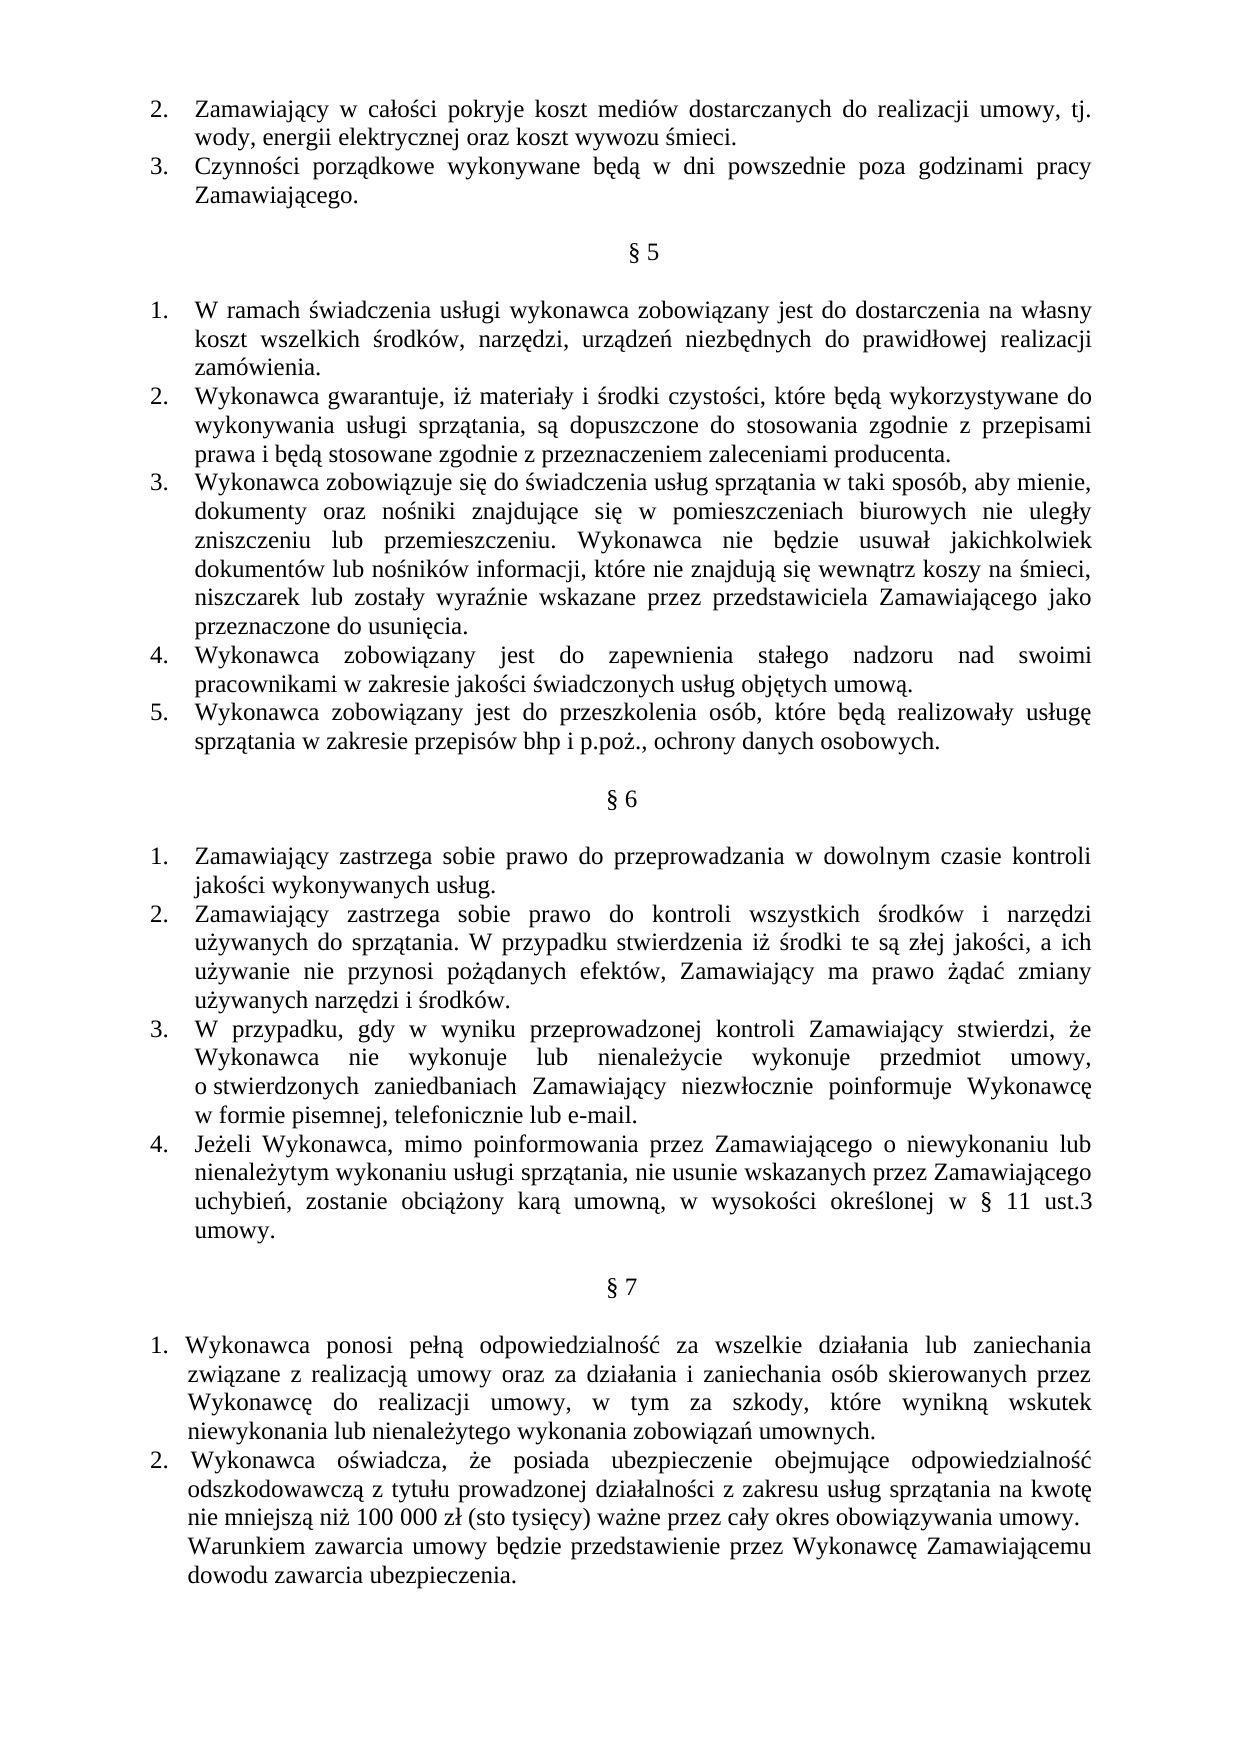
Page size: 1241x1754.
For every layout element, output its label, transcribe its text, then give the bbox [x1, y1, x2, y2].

list Zamawiający zastrzega sobie prawo do przeprowadzania w dowolnym czasie kontroli jakości wykonywanych usług. [150, 841, 1093, 899]
list Wykonawca gwarantuje, iż materiały i środki czystości, które będą wykorzystywane do wykonywania usługi sprzątania, są dopuszczone do stosowania zgodnie z przepisami prawa i będą stosowane zgodnie z przeznaczeniem zaleceniami producenta. [150, 381, 1093, 467]
text 2. Wykonawca oświadcza, że posiada ubezpieczenie obejmujące odpowiedzialność odszkodowawczą z tytułu prowadzonej działalności z zakresu usług sprzątania na kwotę nie mniejszą niż 100 000 zł (sto tysięcy) ważne przez cały okres obowiązywania umowy. [150, 1445, 1093, 1531]
list Wykonawca zobowiązany jest do zapewnienia stałego nadzoru nad swoimi pracownikami w zakresie jakości świadczonych usług objętych umową. [150, 640, 1093, 697]
list Zamawiający w całości pokryje koszt mediów dostarczanych do realizacji umowy, tj. wody, energii elektrycznej oraz koszt wywozu śmieci. [150, 94, 1093, 151]
text § 6 [150, 784, 1093, 812]
list W przypadku, gdy w wyniku przeprowadzonej kontroli Zamawiający stwierdzi, że Wykonawca nie wykonuje lub nienależycie wykonuje przedmiot umowy, o stwierdzonych zaniedbaniach Zamawiający niezwłocznie poinformuje Wykonawcę w formie pisemnej, telefonicznie lub e-mail. [150, 1014, 1093, 1129]
list Zamawiający zastrzega sobie prawo do kontroli wszystkich środków i narzędzi używanych do sprzątania. W przypadku stwierdzenia iż środki te są złej jakości, a ich używanie nie przynosi pożądanych efektów, Zamawiający ma prawo żądać zmiany używanych narzędzi i środków. [150, 899, 1093, 1014]
text § 5 [194, 237, 1093, 266]
list Wykonawca zobowiązuje się do świadczenia usług sprzątania w taki sposób, aby mienie, dokumenty oraz nośniki znajdujące się w pomieszczeniach biurowych nie uległy zniszczeniu lub przemieszczeniu. Wykonawca nie będzie usuwał jakichkolwiek dokumentów lub nośników informacji, które nie znajdują się wewnątrz koszy na śmieci, niszczarek lub zostały wyraźnie wskazane przez przedstawiciela Zamawiającego jako przeznaczone do usunięcia. [150, 467, 1093, 640]
list Wykonawca zobowiązany jest do przeszkolenia osób, które będą realizowały usługę sprzątania w zakresie przepisów bhp i p.poż., ochrony danych osobowych. [150, 697, 1093, 755]
list Czynności porządkowe wykonywane będą w dni powszednie poza godzinami pracy Zamawiającego. [150, 151, 1093, 209]
list W ramach świadczenia usługi wykonawca zobowiązany jest do dostarczenia na własny koszt wszelkich środków, narzędzi, urządzeń niezbędnych do prawidłowej realizacji zamówienia. [150, 295, 1093, 381]
text § 7 [150, 1272, 1093, 1301]
list Jeżeli Wykonawca, mimo poinformowania przez Zamawiającego o niewykonaniu lub nienależytym wykonaniu usługi sprzątania, nie usunie wskazanych przez Zamawiającego uchybień, zostanie obciążony karą umowną, w wysokości określonej w § 11 ust.3 umowy. [150, 1129, 1093, 1244]
text Warunkiem zawarcia umowy będzie przedstawienie przez Wykonawcę Zamawiającemu dowodu zawarcia ubezpieczenia. [150, 1531, 1093, 1589]
text 1. Wykonawca ponosi pełną odpowiedzialność za wszelkie działania lub zaniechania związane z realizacją umowy oraz za działania i zaniechania osób skierowanych przez Wykonawcę do realizacji umowy, w tym za szkody, które wynikną wskutek niewykonania lub nienależytego wykonania zobowiązań umownych. [150, 1330, 1093, 1445]
